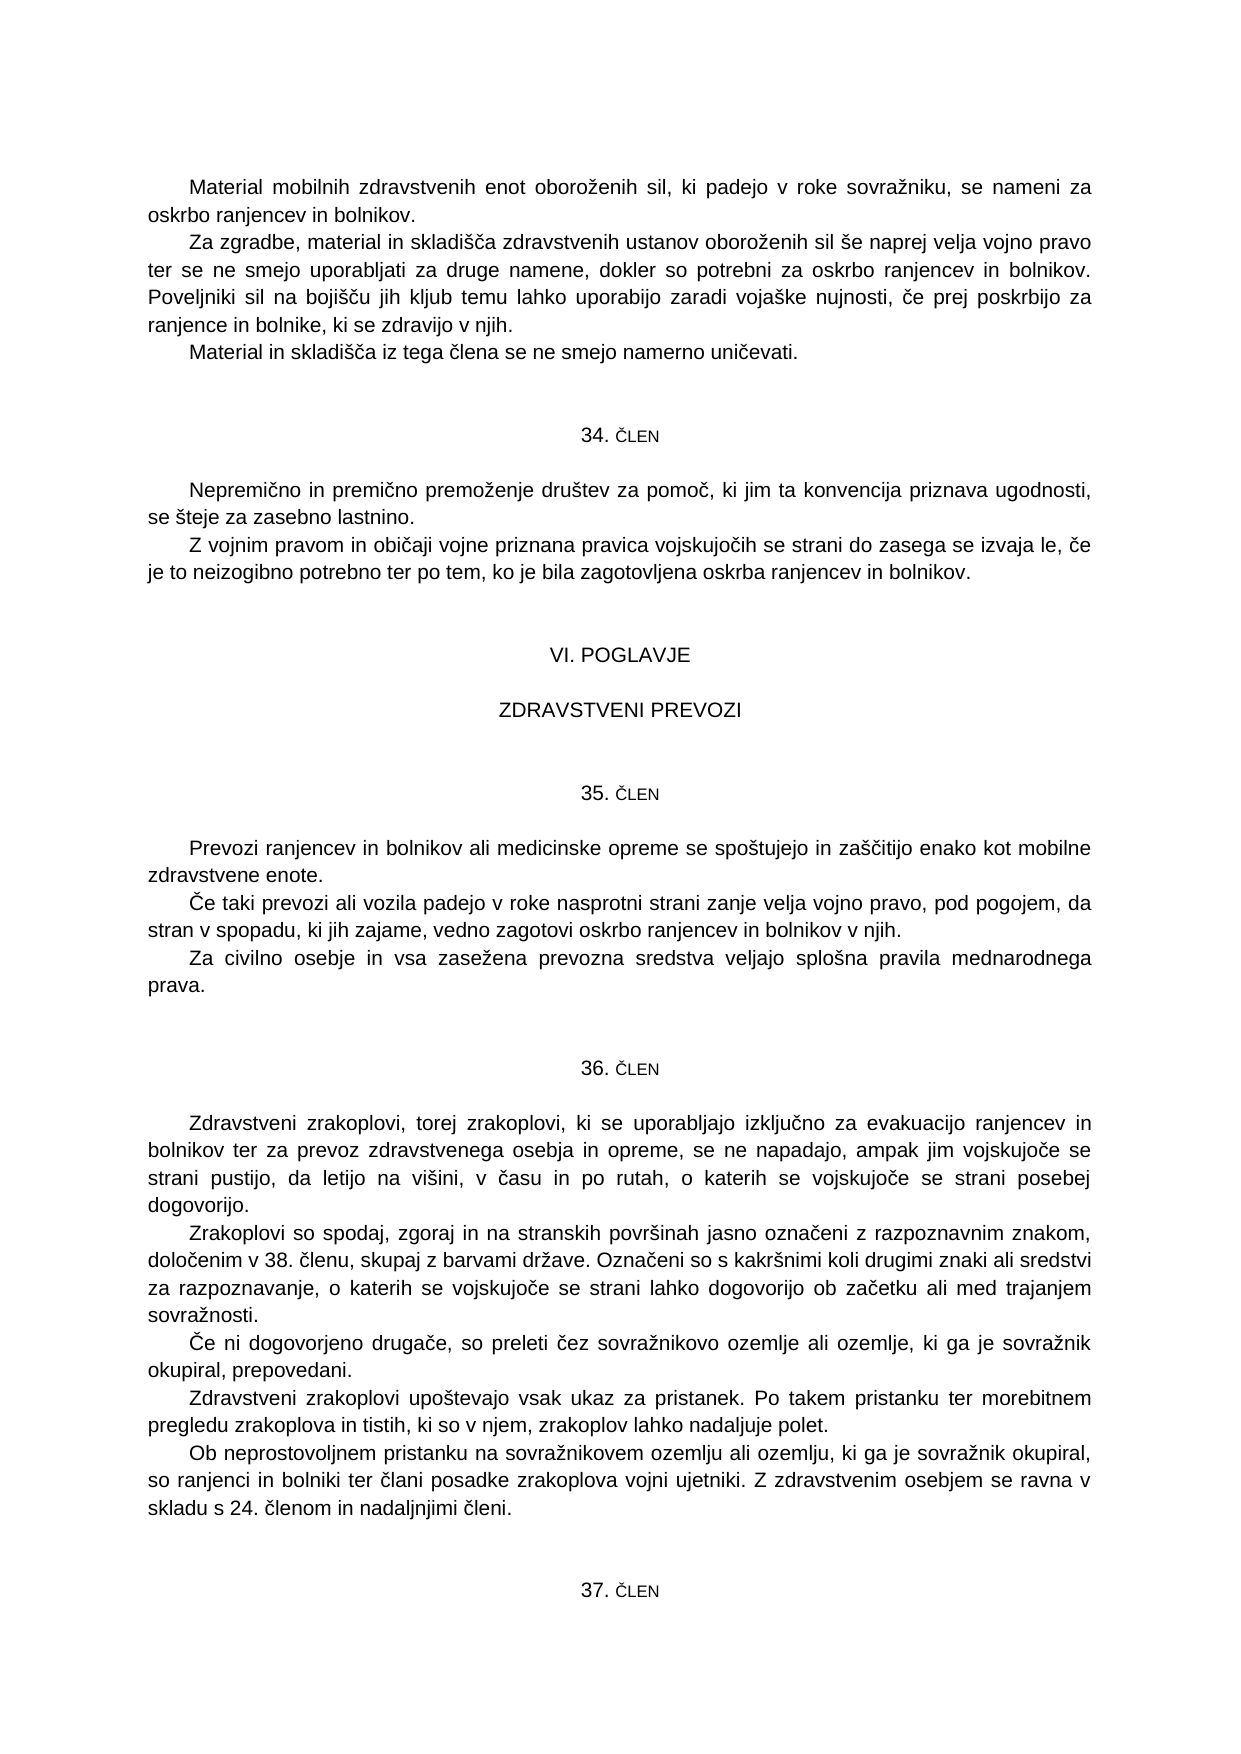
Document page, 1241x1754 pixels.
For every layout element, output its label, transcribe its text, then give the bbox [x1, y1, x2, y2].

subtitle VI. POGLAVJE [148, 643, 1093, 667]
text Zdravstveni zrakoplovi, torej zrakoplovi, ki se uporabljajo izključno za evakuacijo ranjencev in bolnikov ter za prevoz zdravstvenega osebja in opreme, se ne napadajo, ampak jim vojskujoče se strani pustijo, da letijo na višini, v času in po rutah, o katerih se vojskujoče se strani posebej dogovorijo. [148, 1110, 1093, 1217]
text Z vojnim pravom in običaji vojne priznana pravica vojskujočih se strani do zasega se izvaja le, če je to neizogibno potrebno ter po tem, ko je bila zagotovljena oskrba ranjencev in bolnikov. [148, 533, 1093, 584]
text Zrakoplovi so spodaj, zgoraj in na stranskih površinah jasno označeni z razpoznavnim znakom, določenim v 38. členu, skupaj z barvami države. Označeni so s kakršnimi koli drugimi znaki ali sredstvi za razpoznavanje, o katerih se vojskujoče se strani lahko dogovorijo ob začetku ali med trajanjem sovražnosti. [148, 1220, 1093, 1327]
text Za zgradbe, material in skladišča zdravstvenih ustanov oboroženih sil še naprej velja vojno pravo ter se ne smejo uporabljati za druge namene, dokler so potrebni za oskrbo ranjencev in bolnikov. Poveljniki sil na bojišču jih kljub temu lahko uporabijo zaradi vojaške nujnosti, če prej poskrbijo za ranjence in bolnike, ki se zdravijo v njih. [148, 230, 1093, 337]
text Material mobilnih zdravstvenih enot oboroženih sil, ki padejo v roke sovražniku, se nameni za oskrbo ranjencev in bolnikov. [148, 175, 1093, 227]
text Če taki prevozi ali vozila padejo v roke nasprotni strani zanje velja vojno pravo, pod pogojem, da stran v spopadu, ki jih zajame, vedno zagotovi oskrbo ranjencev in bolnikov v njih. [148, 890, 1093, 942]
text 37. člen [148, 1578, 1093, 1602]
text Ob neprostovoljnem pristanku na sovražnikovem ozemlju ali ozemlju, ki ga je sovražnik okupiral, so ranjenci in bolniki ter člani posadke zrakoplova vojni ujetniki. Z zdravstvenim osebjem se ravna v skladu s 24. členom in nadaljnjimi členi. [148, 1440, 1093, 1519]
text Zdravstveni zrakoplovi upoštevajo vsak ukaz za pristanek. Po takem pristanku ter morebitnem pregledu zrakoplova in tistih, ki so v njem, zrakoplov lahko nadaljuje polet. [148, 1385, 1093, 1437]
text Če ni dogovorjeno drugače, so preleti čez sovražnikovo ozemlje ali ozemlje, ki ga je sovražnik okupiral, prepovedani. [148, 1330, 1093, 1382]
text Nepremično in premično premoženje društev za pomoč, ki jim ta konvencija priznava ugodnosti, se šteje za zasebno lastnino. [148, 478, 1093, 529]
text 36. člen [148, 1055, 1093, 1079]
text 35. člen [148, 780, 1093, 804]
text 34. člen [148, 423, 1093, 447]
text Material in skladišča iz tega člena se ne smejo namerno uničevati. [148, 340, 1093, 364]
text Prevozi ranjencev in bolnikov ali medicinske opreme se spoštujejo in zaščitijo enako kot mobilne zdravstvene enote. [148, 835, 1093, 887]
text ZDRAVSTVENI PREVOZI [148, 698, 1093, 749]
text Za civilno osebje in vsa zasežena prevozna sredstva veljajo splošna pravila mednarodnega prava. [148, 945, 1093, 997]
